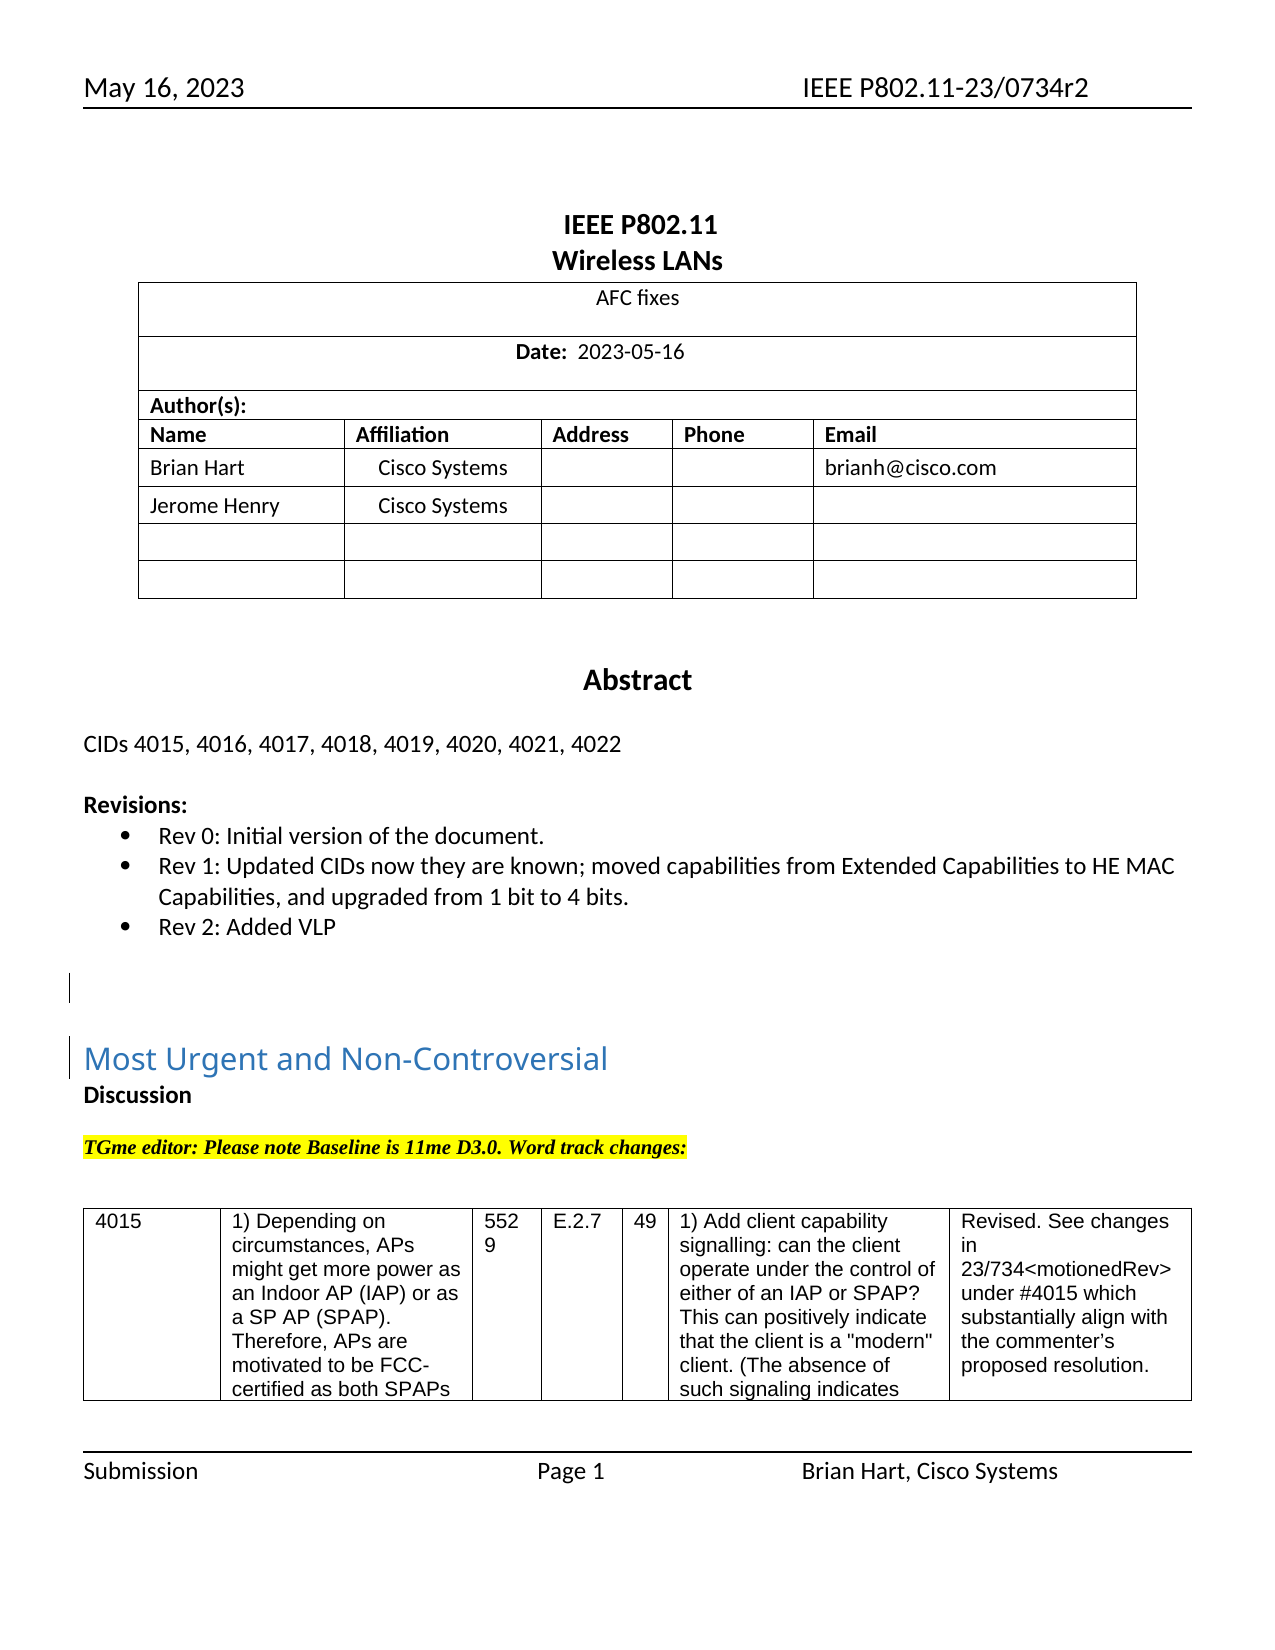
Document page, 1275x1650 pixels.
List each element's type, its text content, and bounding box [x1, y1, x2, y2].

table_header 5529 [473, 1209, 541, 1400]
text TGme editor: Please note Baseline is 11me D3.0. Word track changes: [83, 1134, 1192, 1159]
table_cell [542, 561, 672, 598]
table_cell [345, 561, 541, 598]
table_header 49 [623, 1209, 668, 1400]
table_cell Affiliation [345, 420, 541, 448]
table_cell [542, 524, 672, 560]
table_cell Phone [673, 420, 813, 448]
subtitle IEEE P802.11 Wireless LANs [83, 206, 1192, 278]
table_cell Email [814, 420, 1136, 448]
table_cell Cisco Systems [345, 487, 541, 523]
table_header E.2.7 [542, 1209, 622, 1400]
table_cell [673, 561, 813, 598]
table_cell Author(s): [139, 391, 1136, 419]
table_header 4015 [84, 1209, 220, 1400]
table_cell [814, 561, 1136, 598]
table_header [669, 1209, 949, 1400]
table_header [950, 1209, 1191, 1400]
table_cell Brian Hart [139, 449, 344, 486]
text Revisions: [83, 789, 1192, 820]
text Abstract [83, 660, 1192, 698]
list Rev 1: Updated CIDs now they are known; moved capabilities from Extended Capabilities to HE MAC Capabilities, and upgraded from 1 bit to 4 bits. [121, 851, 1192, 912]
table_cell [814, 487, 1136, 523]
table_cell [542, 487, 672, 523]
table_cell [345, 524, 541, 560]
table_cell Cisco Systems [345, 449, 541, 486]
table_cell Address [542, 420, 672, 448]
table_cell [673, 524, 813, 560]
table_cell [139, 524, 344, 560]
text CIDs 4015, 4016, 4017, 4018, 4019, 4020, 4021, 4022 [83, 728, 1192, 759]
subtitle Most Urgent and Non-Controversial [83, 1036, 1192, 1079]
table_cell brianh@cisco.com [814, 449, 1136, 486]
table_cell Date: 2023-05-16 [139, 337, 1136, 390]
table_cell [673, 487, 813, 523]
list Rev 2: Added VLP [121, 912, 1192, 942]
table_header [221, 1209, 472, 1400]
table_cell [139, 561, 344, 598]
table_cell Name [139, 420, 344, 448]
text Discussion [83, 1079, 1192, 1109]
table_cell [542, 449, 672, 486]
table_cell [814, 524, 1136, 560]
table_cell Jerome Henry [139, 487, 344, 523]
table_cell [673, 449, 813, 486]
table_header AFC fixes [139, 283, 1136, 336]
list Rev 0: Initial version of the document. [121, 820, 1192, 851]
